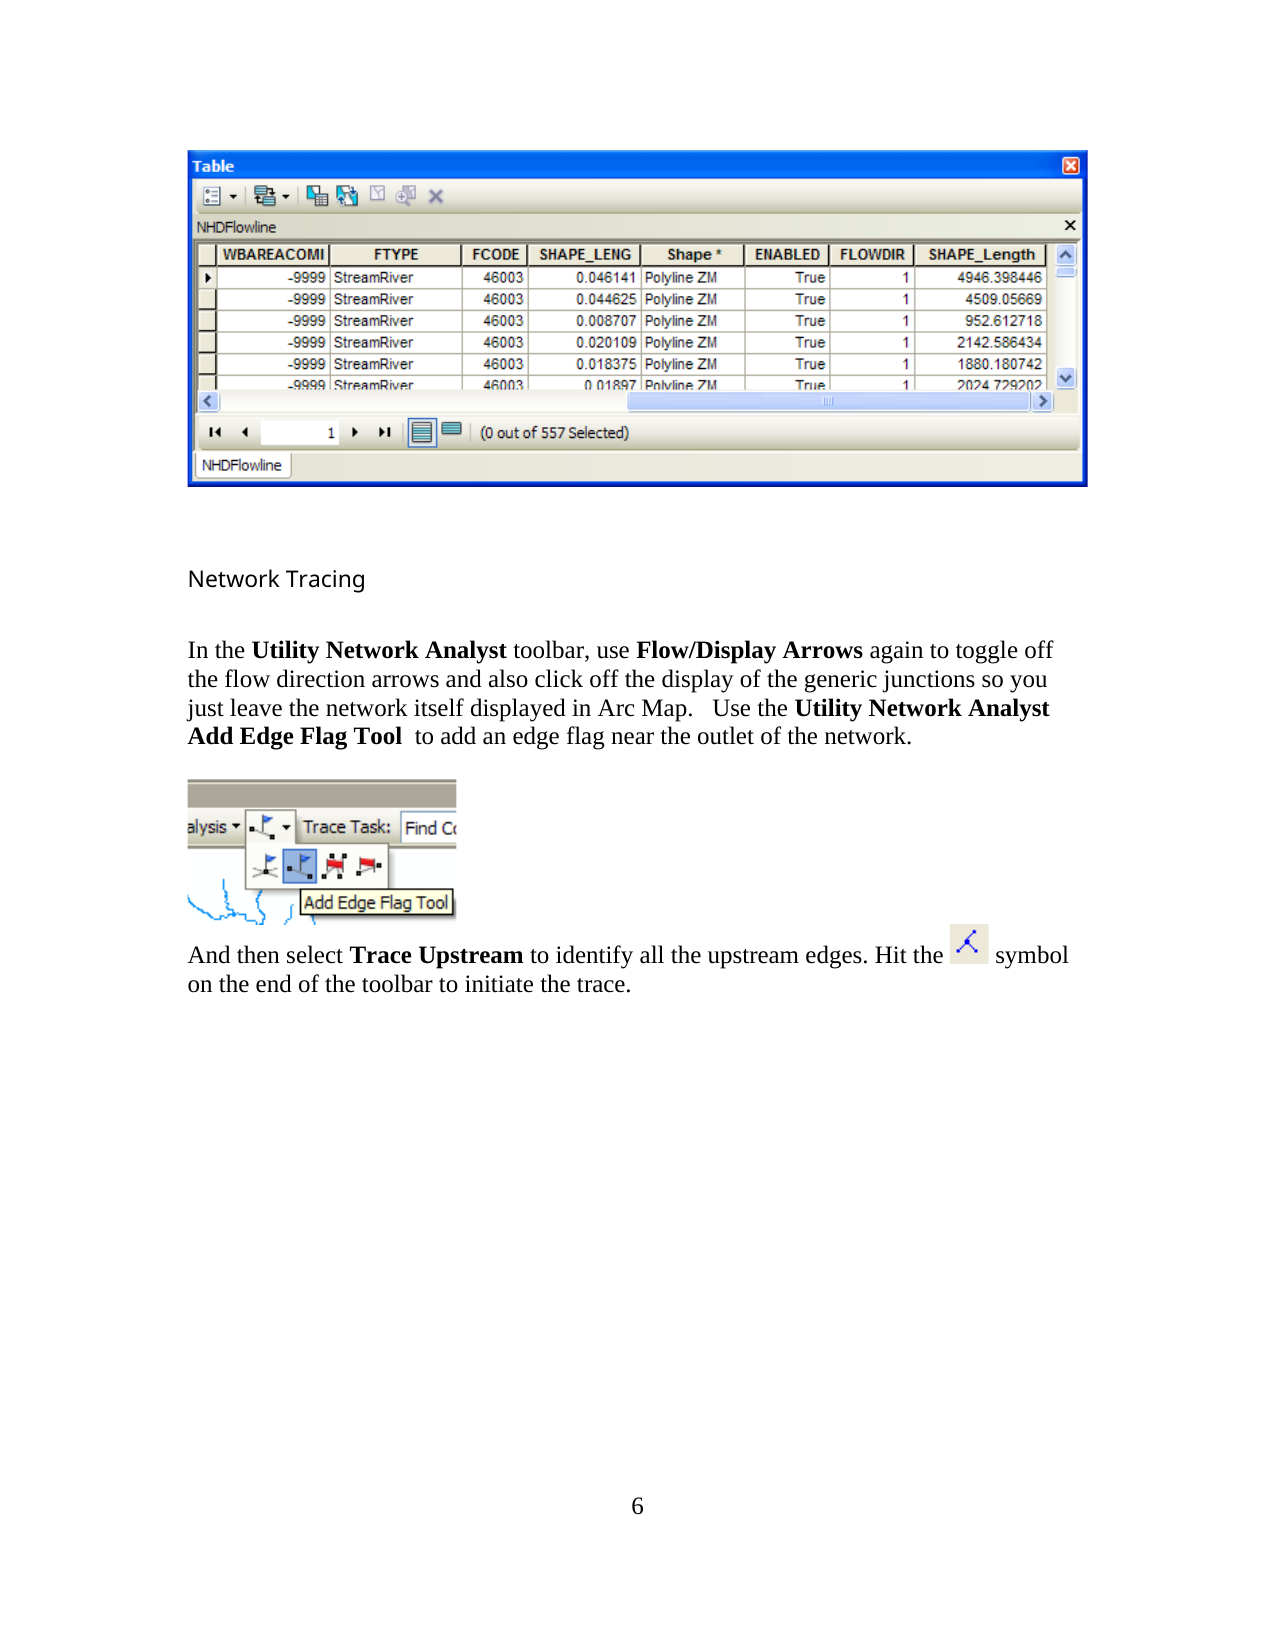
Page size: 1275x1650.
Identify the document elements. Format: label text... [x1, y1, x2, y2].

text In the Utility Network Analyst toolbar, use Flow/Display Arrows again to toggle off the flow direction arrows and also click off the display of the generic junctions so you just leave the network itself displayed in Arc Map. Use the Utility Network Analyst Add Edge Flag Tool to add an edge flag near the outlet of the network. [187, 635, 1087, 750]
text And then select Trace Upstream to identify all the upstream edges. Hit the symbol on the end of the toolbar to initiate the trace. [187, 924, 1087, 997]
picture [949, 924, 989, 964]
picture [187, 150, 1088, 487]
picture [187, 778, 457, 925]
subtitle Network Tracing [187, 563, 1087, 594]
